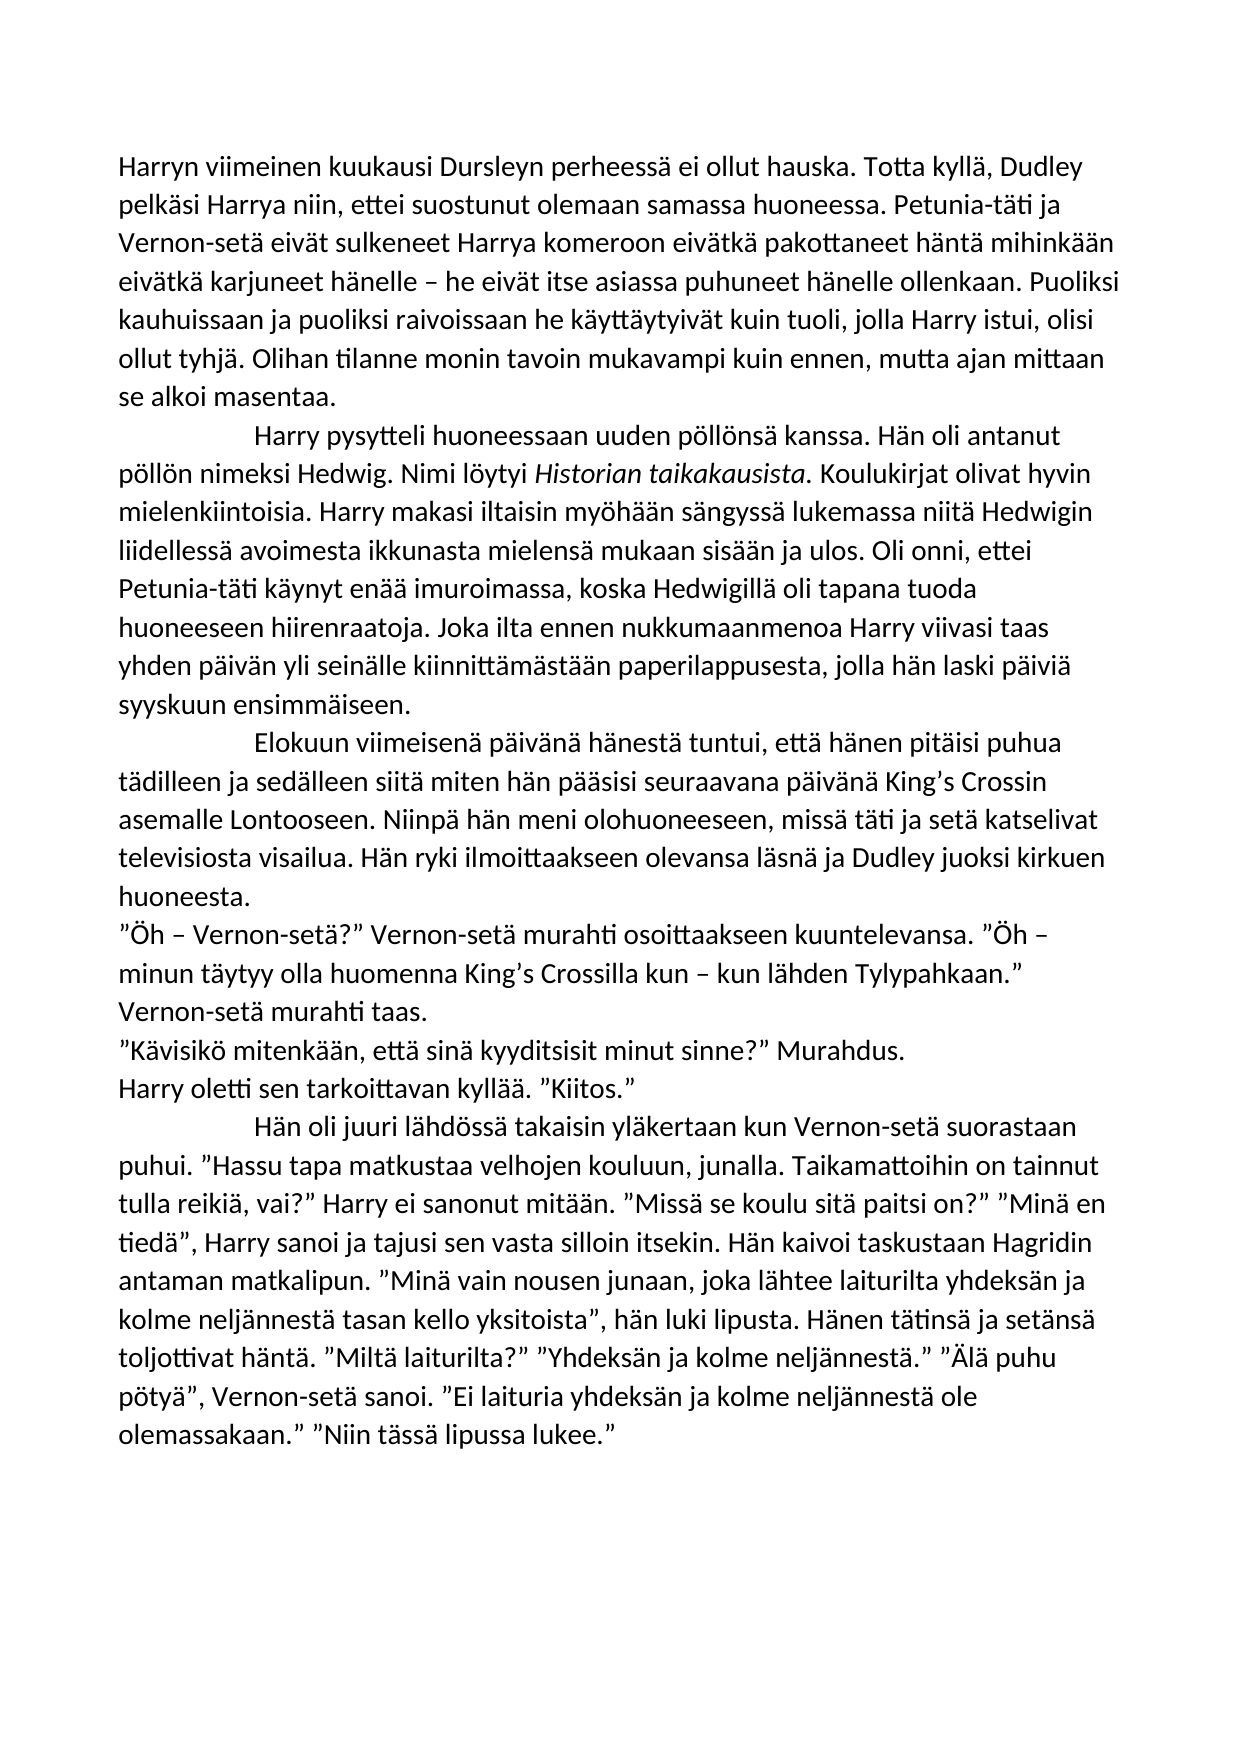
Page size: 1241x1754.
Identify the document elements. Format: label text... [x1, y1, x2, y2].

text ”Kävisikö mitenkään, että sinä kyyditsisit minut sinne?” Murahdus. [118, 1032, 1122, 1067]
text Hän oli juuri lähdössä takaisin yläkertaan kun Vernon-setä suorastaan puhui. ”Hassu tapa matkustaa velhojen kouluun, junalla. Taikamattoihin on tainnut tulla reikiä, vai?” Harry ei sanonut mitään. ”Missä se koulu sitä paitsi on?” ”Minä en tiedä”, Harry sanoi ja tajusi sen vasta silloin itsekin. Hän kaivoi taskustaan Hagridin antaman matkalipun. ”Minä vain nousen junaan, joka lähtee laiturilta yhdeksän ja kolme neljännestä tasan kello yksitoista”, hän luki lipusta. Hänen tätinsä ja setänsä toljottivat häntä. ”Miltä laiturilta?” ”Yhdeksän ja kolme neljännestä.” ”Älä puhu pötyä”, Vernon-setä sanoi. ”Ei laituria yhdeksän ja kolme neljännestä ole olemassakaan.” ”Niin tässä lipussa lukee.” [118, 1108, 1122, 1482]
text Harryn viimeinen kuukausi Dursleyn perheessä ei ollut hauska. Totta kyllä, Dudley pelkäsi Harrya niin, ettei suostunut olemaan samassa huoneessa. Petunia-täti ja Vernon-setä eivät sulkeneet Harrya komeroon eivätkä pakottaneet häntä mihinkään eivätkä karjuneet hänelle – he eivät itse asiassa puhuneet hänelle ollenkaan. Puoliksi kauhuissaan ja puoliksi raivoissaan he käyttäytyivät kuin tuoli, jolla Harry istui, olisi ollut tyhjä. Olihan tilanne monin tavoin mukavampi kuin ennen, mutta ajan mittaan se alkoi masentaa. Harry pysytteli huoneessaan uuden pöllönsä kanssa. Hän oli antanut pöllön nimeksi Hedwig. Nimi löytyi Historian taikakausista. Koulukirjat olivat hyvin mielenkiintoisia. Harry makasi iltaisin myöhään sängyssä lukemassa niitä Hedwigin liidellessä avoimesta ikkunasta mielensä mukaan sisään ja ulos. Oli onni, ettei Petunia-täti käynyt enää imuroimassa, koska Hedwigillä oli tapana tuoda huoneeseen hiirenraatoja. Joka ilta ennen nukkumaanmenoa Harry viivasi taas yhden päivän yli seinälle kiinnittämästään paperilappusesta, jolla hän laski päiviä syyskuun ensimmäiseen. Elokuun viimeisenä päivänä hänestä tuntui, että hänen pitäisi puhua tädilleen ja sedälleen siitä miten hän pääsisi seuraavana päivänä King’s Crossin asemalle Lontooseen. Niinpä hän meni olohuoneeseen, missä täti ja setä katselivat televisiosta visailua. Hän ryki ilmoittaakseen olevansa läsnä ja Dudley juoksi kirkuen huoneesta. [118, 148, 1122, 913]
text ”Öh – Vernon-setä?” Vernon-setä murahti osoittaakseen kuuntelevansa. ”Öh – minun täytyy olla huomenna King’s Crossilla kun – kun lähden Tylypahkaan.” Vernon-setä murahti taas. [118, 916, 1122, 1029]
text Harry oletti sen tarkoittavan kyllää. ”Kiitos.” [118, 1070, 1122, 1106]
